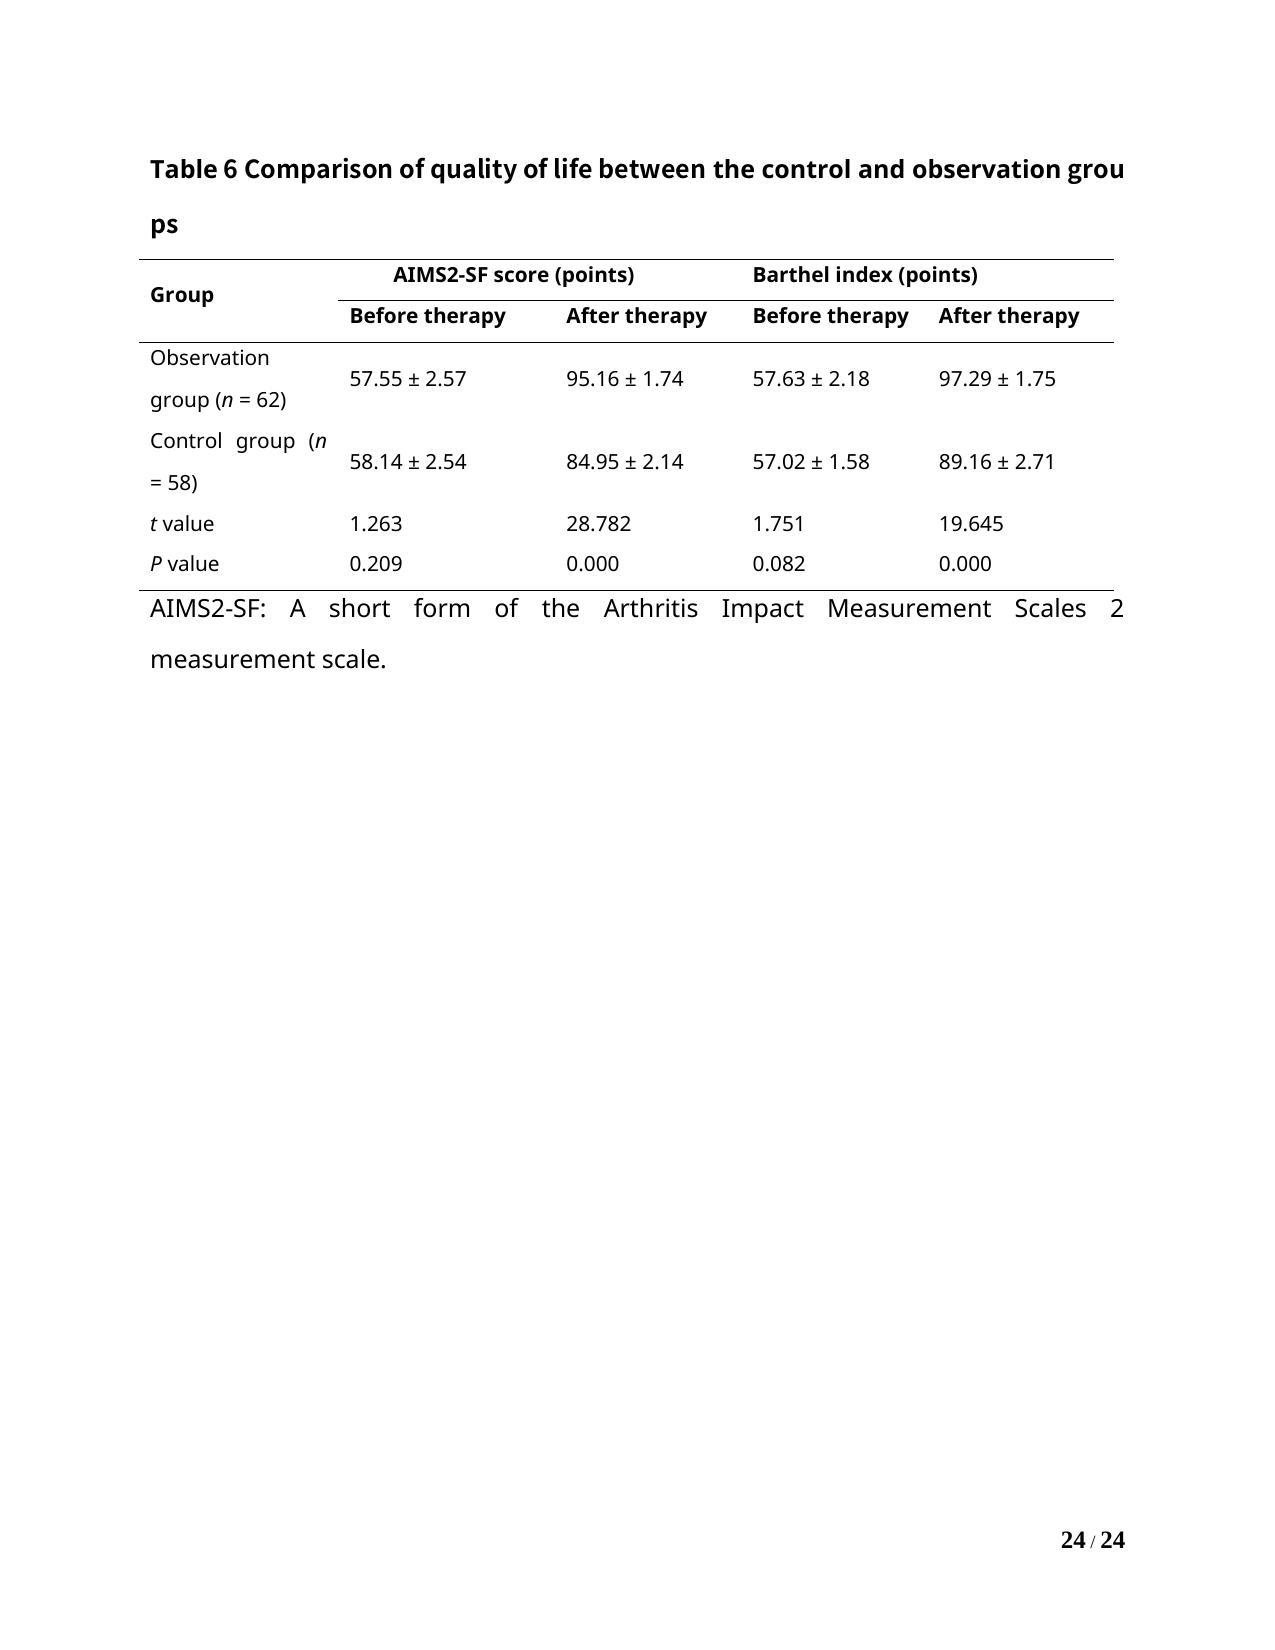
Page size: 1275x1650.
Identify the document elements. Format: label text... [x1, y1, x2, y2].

table_cell Before therapy [338, 301, 555, 342]
table_cell After therapy [928, 301, 1114, 342]
table_cell 57.63 ± 2.18 [741, 343, 927, 426]
text AIMS2-SF: A short form of the Arthritis Impact Measurement Scales 2 measurement scale. [150, 591, 1125, 676]
table_cell 57.02 ± 1.58 [741, 426, 927, 509]
table_header AIMS2-SF score (points) [338, 260, 741, 300]
table_cell P value [139, 549, 338, 589]
table_cell After therapy [555, 301, 741, 342]
table_cell 0.082 [741, 549, 927, 589]
table_cell Observation group (n = 62) [139, 343, 338, 426]
table_cell 1.263 [338, 509, 555, 549]
table_cell 0.209 [338, 549, 555, 589]
table_cell Before therapy [741, 301, 927, 342]
table_header Barthel index (points) [741, 260, 1114, 300]
table_cell 28.782 [555, 509, 741, 549]
table_cell 95.16 ± 1.74 [555, 343, 741, 426]
table_cell 1.751 [741, 509, 927, 549]
table_cell 0.000 [555, 549, 741, 589]
table_cell t value [139, 509, 338, 549]
table_cell 57.55 ± 2.57 [338, 343, 555, 426]
table_cell 0.000 [928, 549, 1114, 589]
text Table 6 Comparison of quality of life between the control and observation groups [150, 150, 1125, 241]
table_cell 58.14 ± 2.54 [338, 426, 555, 509]
table_cell 89.16 ± 2.71 [928, 426, 1114, 509]
table_cell Control group (n = 58) [139, 426, 338, 509]
table_cell 97.29 ± 1.75 [928, 343, 1114, 426]
table_header Group [139, 260, 338, 342]
table_cell 19.645 [928, 509, 1114, 549]
table_cell 84.95 ± 2.14 [555, 426, 741, 509]
